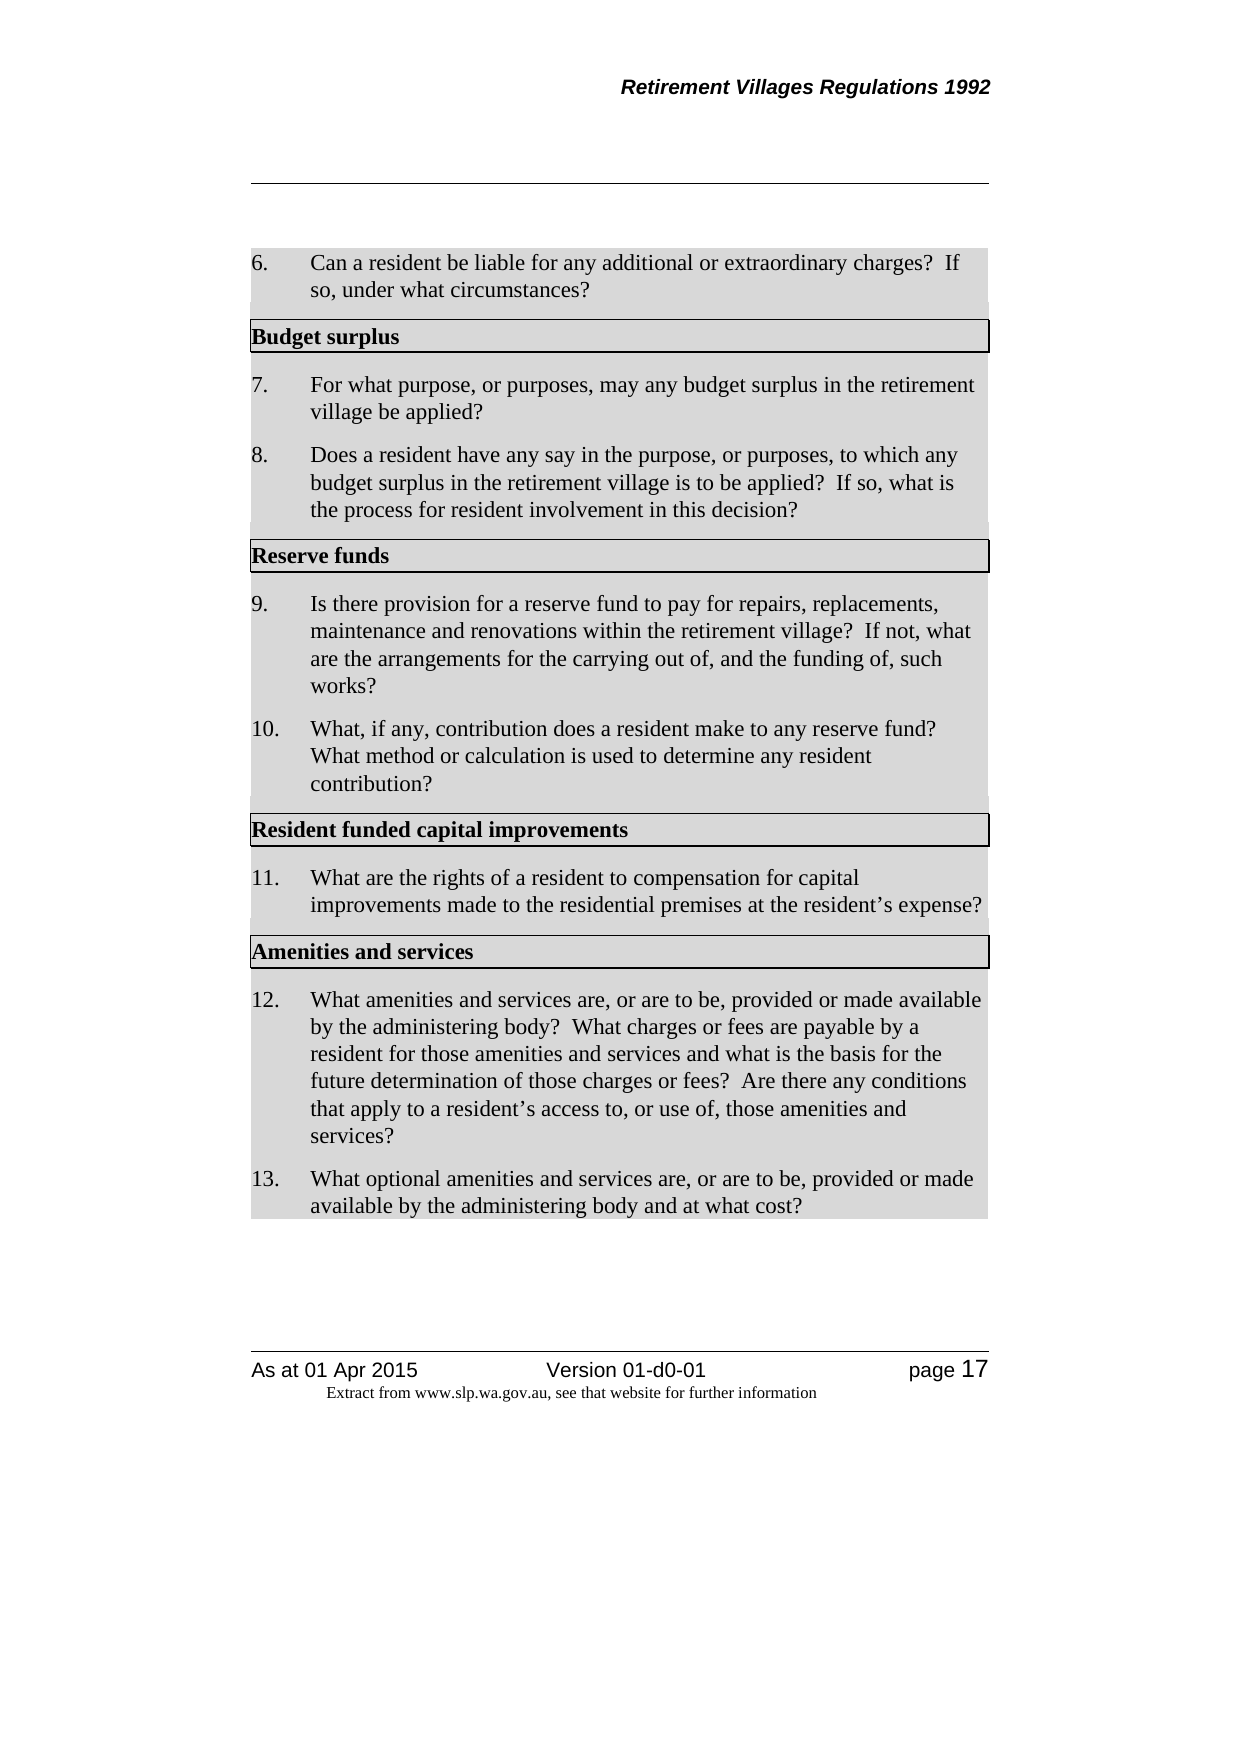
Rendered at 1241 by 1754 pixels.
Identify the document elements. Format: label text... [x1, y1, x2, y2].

text 11. What are the rights of a resident to compensation for capital improvements made to the residential premises at the resident’s expense? [251, 864, 988, 918]
text 6. Can a resident be liable for any additional or extraordinary charges? If so, under what circumstances? [251, 248, 988, 302]
subtitle Amenities and services [251, 936, 988, 967]
text 13. What optional amenities and services are, or are to be, provided or made available by the administering body and at what cost? [251, 1165, 988, 1219]
subtitle Resident funded capital improvements [251, 814, 988, 845]
text 8. Does a resident have any say in the purpose, or purposes, to which any budget surplus in the retirement village is to be applied? If so, what is the process for resident involvement in this decision? [251, 441, 988, 522]
text 12. What amenities and services are, or are to be, provided or made available by the administering body? What charges or fees are payable by a resident for those amenities and services and what is the basis for the future determination of those charges or fees? Are there any conditions that apply to a resident’s access to, or use of, those amenities and services? [251, 986, 988, 1148]
text 7. For what purpose, or purposes, may any budget surplus in the retirement village be applied? [251, 370, 988, 424]
subtitle Reserve funds [251, 540, 988, 571]
text 9. Is there provision for a reserve fund to pay for repairs, replacements, maintenance and renovations within the retirement village? If not, what are the arrangements for the carrying out of, and the funding of, such works? [251, 590, 988, 698]
subtitle Budget surplus [251, 320, 988, 351]
text 10. What, if any, contribution does a resident make to any reserve fund? What method or calculation is used to determine any resident contribution? [251, 715, 988, 796]
